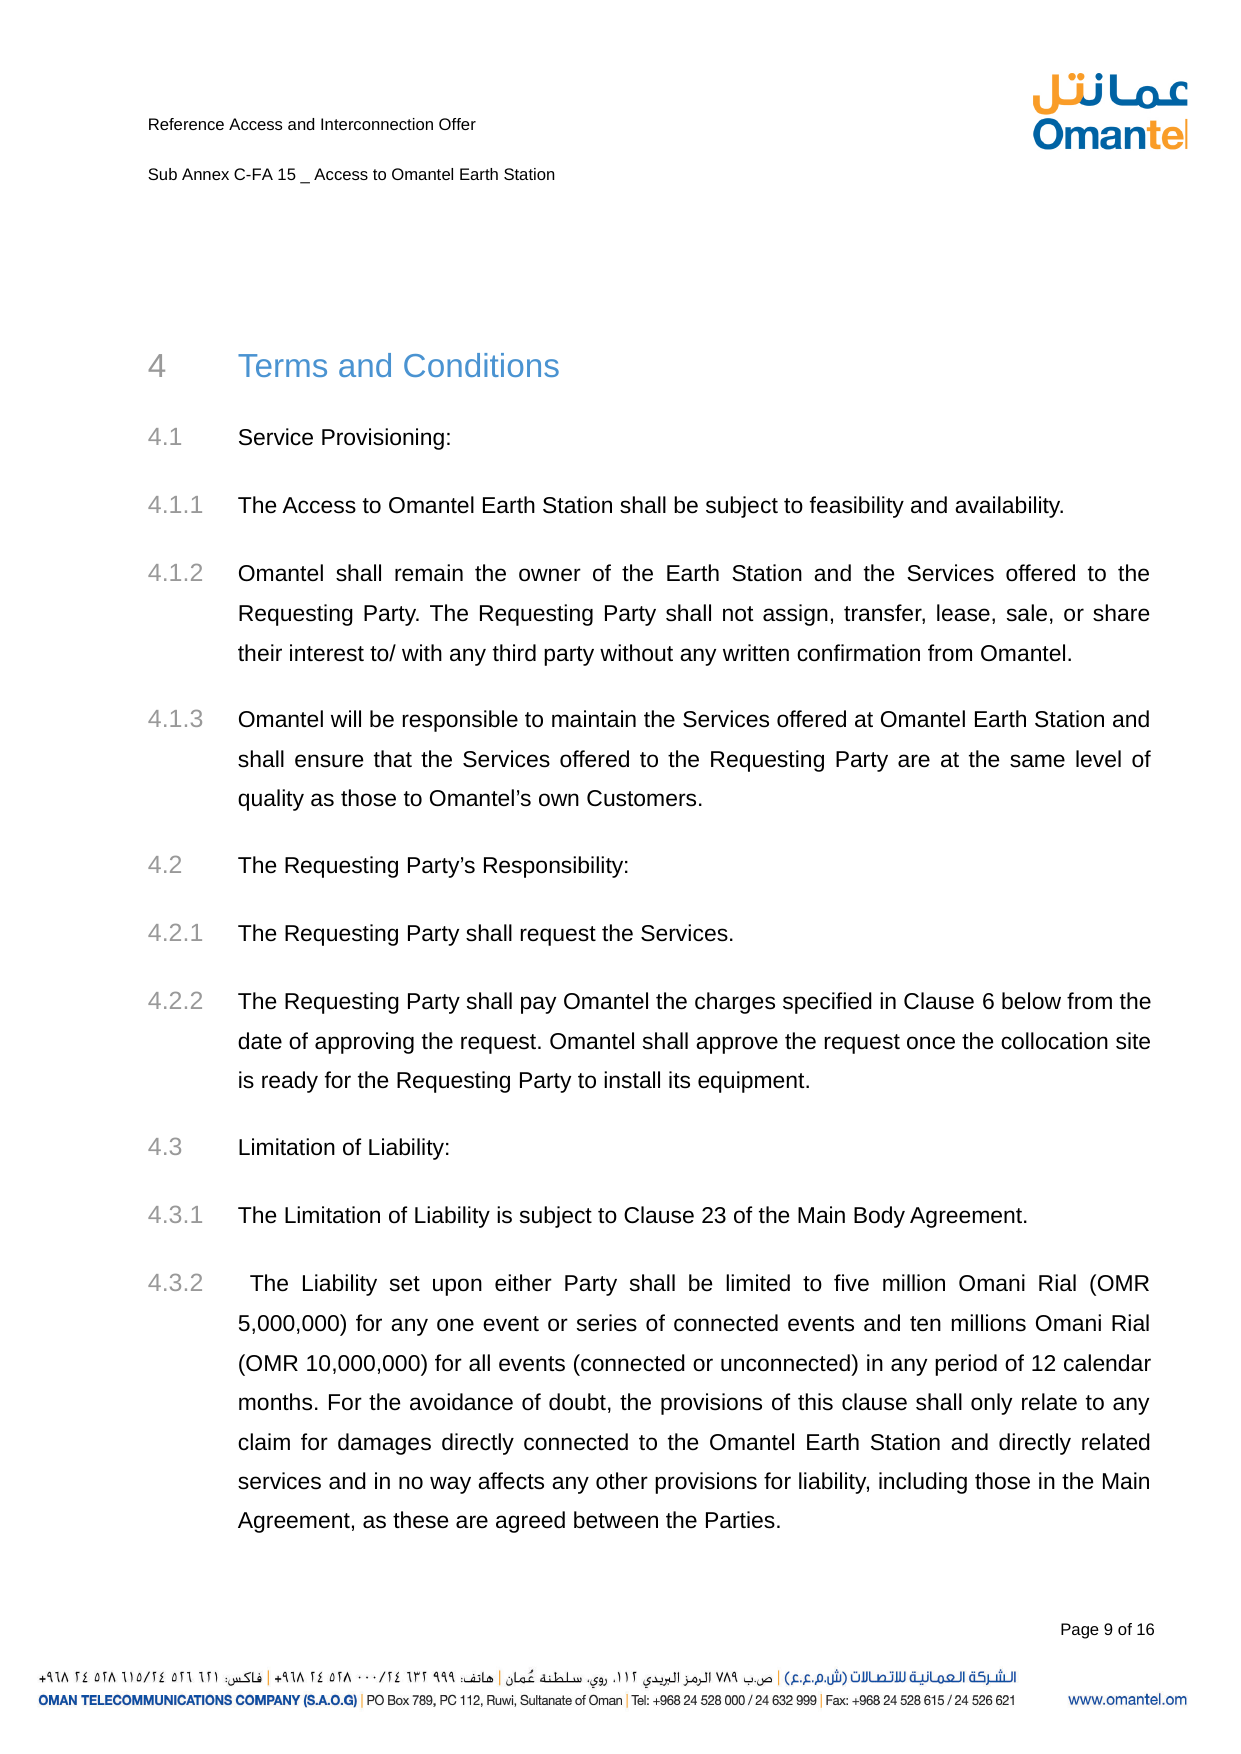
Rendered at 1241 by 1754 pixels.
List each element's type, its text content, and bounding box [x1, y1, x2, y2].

list Omantel will be responsible to maintain the Services offered at Omantel Earth Station and shall ensure that the Services offered to the Requesting Party are at the same level of quality as those to Omantel’s own Customers. [148, 704, 1152, 812]
list The Requesting Party shall request the Services. [148, 918, 1152, 947]
list The Requesting Party shall pay Omantel the charges specified in Clause ‎6 below from the date of approving the request. Omantel shall approve the request once the collocation site is ready for the Requesting Party to install its equipment. [148, 986, 1152, 1094]
subtitle Terms and Conditions [148, 346, 1152, 384]
list Limitation of Liability: [148, 1132, 1152, 1161]
picture [1033, 58, 1188, 159]
picture [0, 1662, 1236, 1714]
list Service Provisioning: [148, 422, 1152, 451]
list The Limitation of Liability is subject to Clause 23 of the Main Body Agreement. [148, 1200, 1152, 1229]
list The Liability set upon either Party shall be limited to five million Omani Rial (OMR 5,000,000) for any one event or series of connected events and ten millions Omani Rial (OMR 10,000,000) for all events (connected or unconnected) in any period of 12 calendar months. For the avoidance of doubt, the provisions of this clause shall only relate to any claim for damages directly connected to the Omantel Earth Station and directly related services and in no way affects any other provisions for liability, including those in the Main Agreement, as these are agreed between the Parties. [148, 1268, 1152, 1534]
list The Access to Omantel Earth Station shall be subject to feasibility and availability. [148, 490, 1152, 519]
list Omantel shall remain the owner of the Earth Station and the Services offered to the Requesting Party. The Requesting Party shall not assign, transfer, lease, sale, or share their interest to/ with any third party without any written confirmation from Omantel. [148, 558, 1152, 666]
list The Requesting Party’s Responsibility: [148, 850, 1152, 879]
